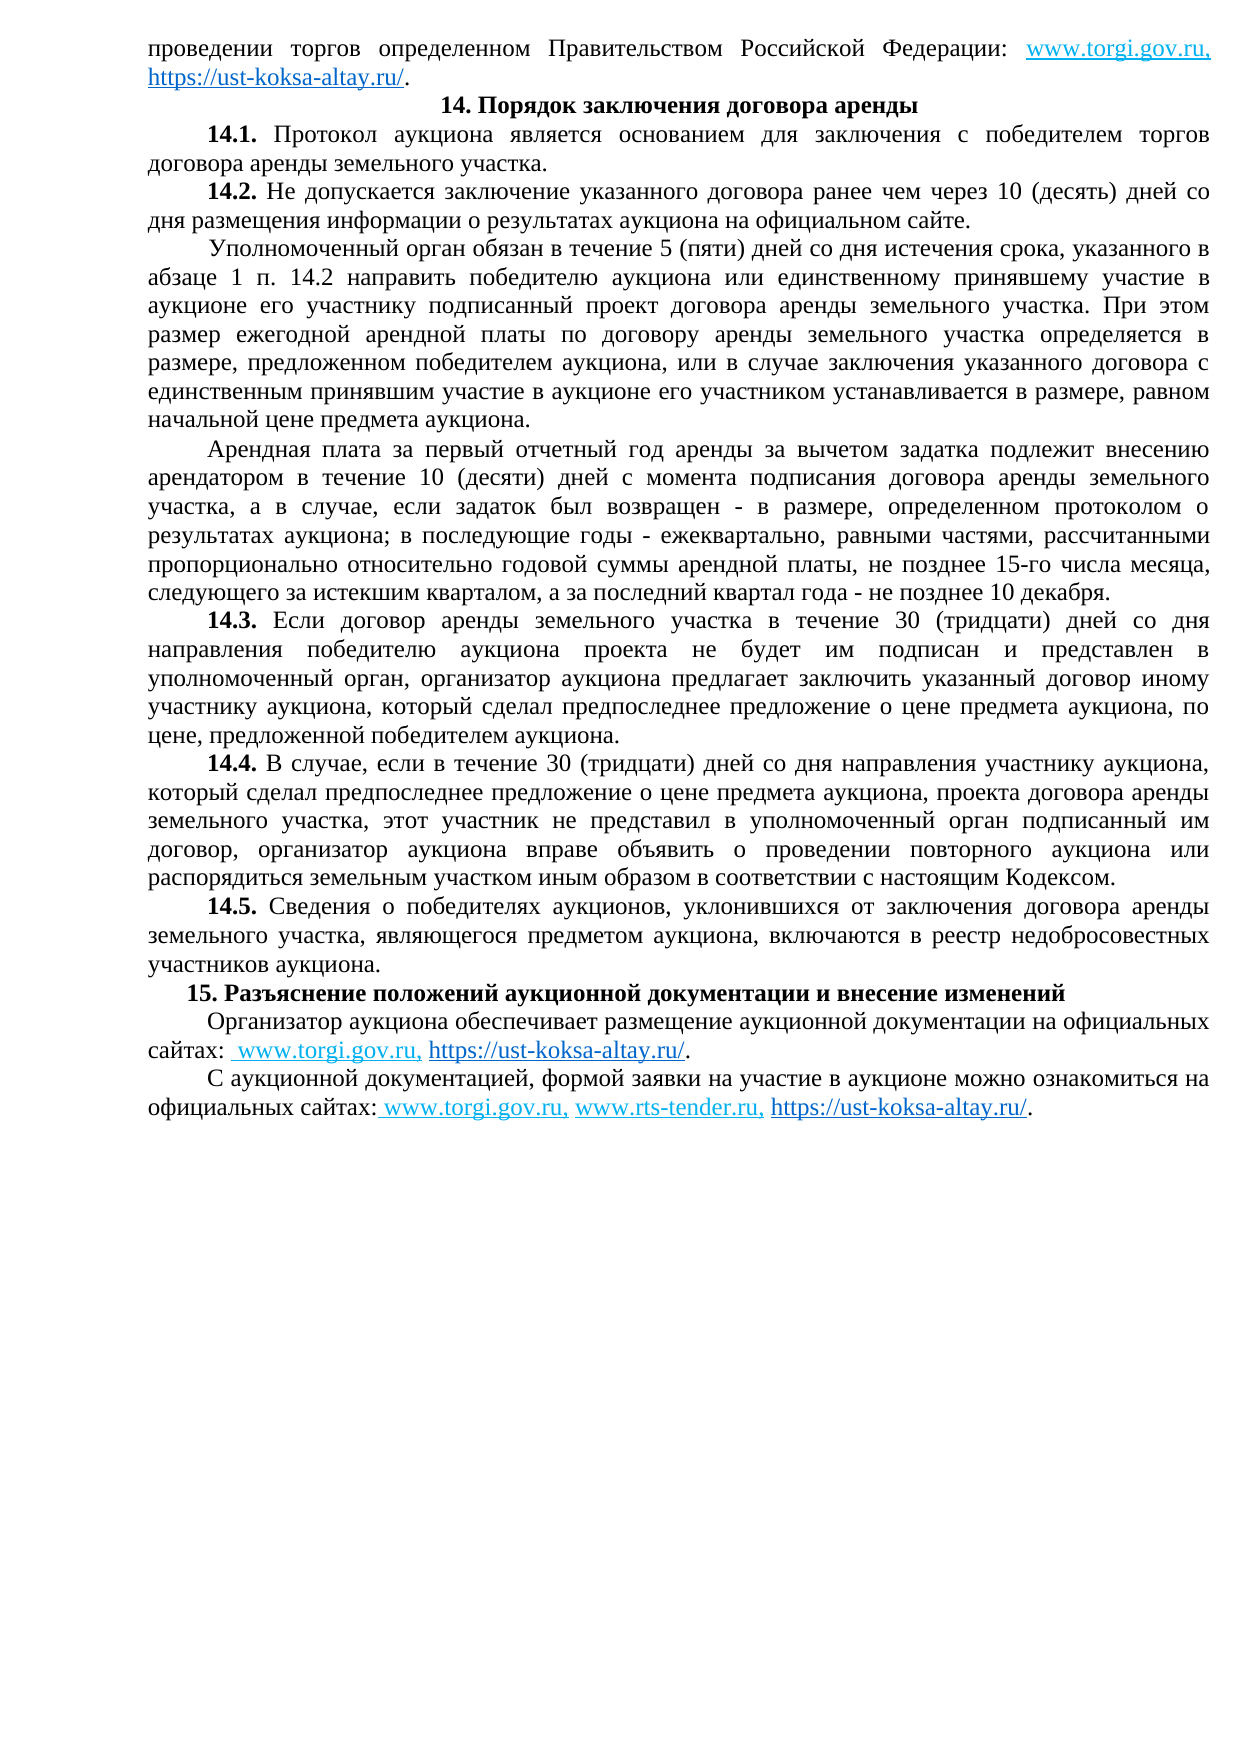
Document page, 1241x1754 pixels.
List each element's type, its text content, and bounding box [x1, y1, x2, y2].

text 14.1. Протокол аукциона является основанием для заключения с победителем торгов договора аренды земельного участка. [148, 120, 1211, 177]
text Организатор аукциона обеспечивает размещение аукционной документации на официальных сайтах: www.torgi.gov.ru, https://ust-koksa-altay.ru/. [148, 1007, 1211, 1064]
text 15. Разъяснение положений аукционной документации и внесение изменений [41, 978, 1211, 1007]
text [148, 34, 1211, 91]
text Арендная плата за первый отчетный год аренды за вычетом задатка подлежит внесению арендатором в течение 10 (десяти) дней с момента подписания договора аренды земельного участка, а в случае, если задаток был возвращен - в размере, определенном протоколом о результатах аукциона; в последующие годы - ежеквартально, равными частями, рассчитанными пропорционально относительно годовой суммы арендной платы, не позднее 15-го числа месяца, следующего за истекшим кварталом, а за последний квартал года - не позднее 10 декабря. [148, 434, 1211, 606]
text 14.5. Сведения о победителях аукционов, уклонившихся от заключения договора аренды земельного участка, являющегося предметом аукциона, включаются в реестр недобросовестных участников аукциона. [148, 892, 1211, 978]
text 14. Порядок заключения договора аренды [148, 91, 1211, 120]
text Уполномоченный орган обязан в течение 5 (пяти) дней со дня истечения срока, указанного в абзаце 1 п. 14.2 направить победителю аукциона или единственному принявшему участие в аукционе его участнику подписанный проект договора аренды земельного участка. При этом размер ежегодной арендной платы по договору аренды земельного участка определяется в размере, предложенном победителем аукциона, или в случае заключения указанного договора с единственным принявшим участие в аукционе его участником устанавливается в размере, равном начальной цене предмета аукциона. [148, 234, 1211, 434]
text 14.4. В случае, если в течение 30 (тридцати) дней со дня направления участнику аукциона, который сделал предпоследнее предложение о цене предмета аукциона, проекта договора аренды земельного участка, этот участник не представил в уполномоченный орган подписанный им договор, организатор аукциона вправе объявить о проведении повторного аукциона или распорядиться земельным участком иным образом в соответствии с настоящим Кодексом. [148, 749, 1211, 892]
text 14.3. Если договор аренды земельного участка в течение 30 (тридцати) дней со дня направления победителю аукциона проекта не будет им подписан и представлен в уполномоченный орган, организатор аукциона предлагает заключить указанный договор иному участнику аукциона, который сделал предпоследнее предложение о цене предмета аукциона, по цене, предложенной победителем аукциона. [148, 606, 1211, 749]
text 14.2. Не допускается заключение указанного договора ранее чем через 10 (десять) дней со дня размещения информации о результатах аукциона на официальном сайте. [148, 177, 1211, 234]
text С аукционной документацией, формой заявки на участие в аукционе можно ознакомиться на официальных сайтах: www.torgi.gov.ru, www.rts-tender.ru, https://ust-koksa-altay.ru/. [148, 1064, 1211, 1121]
